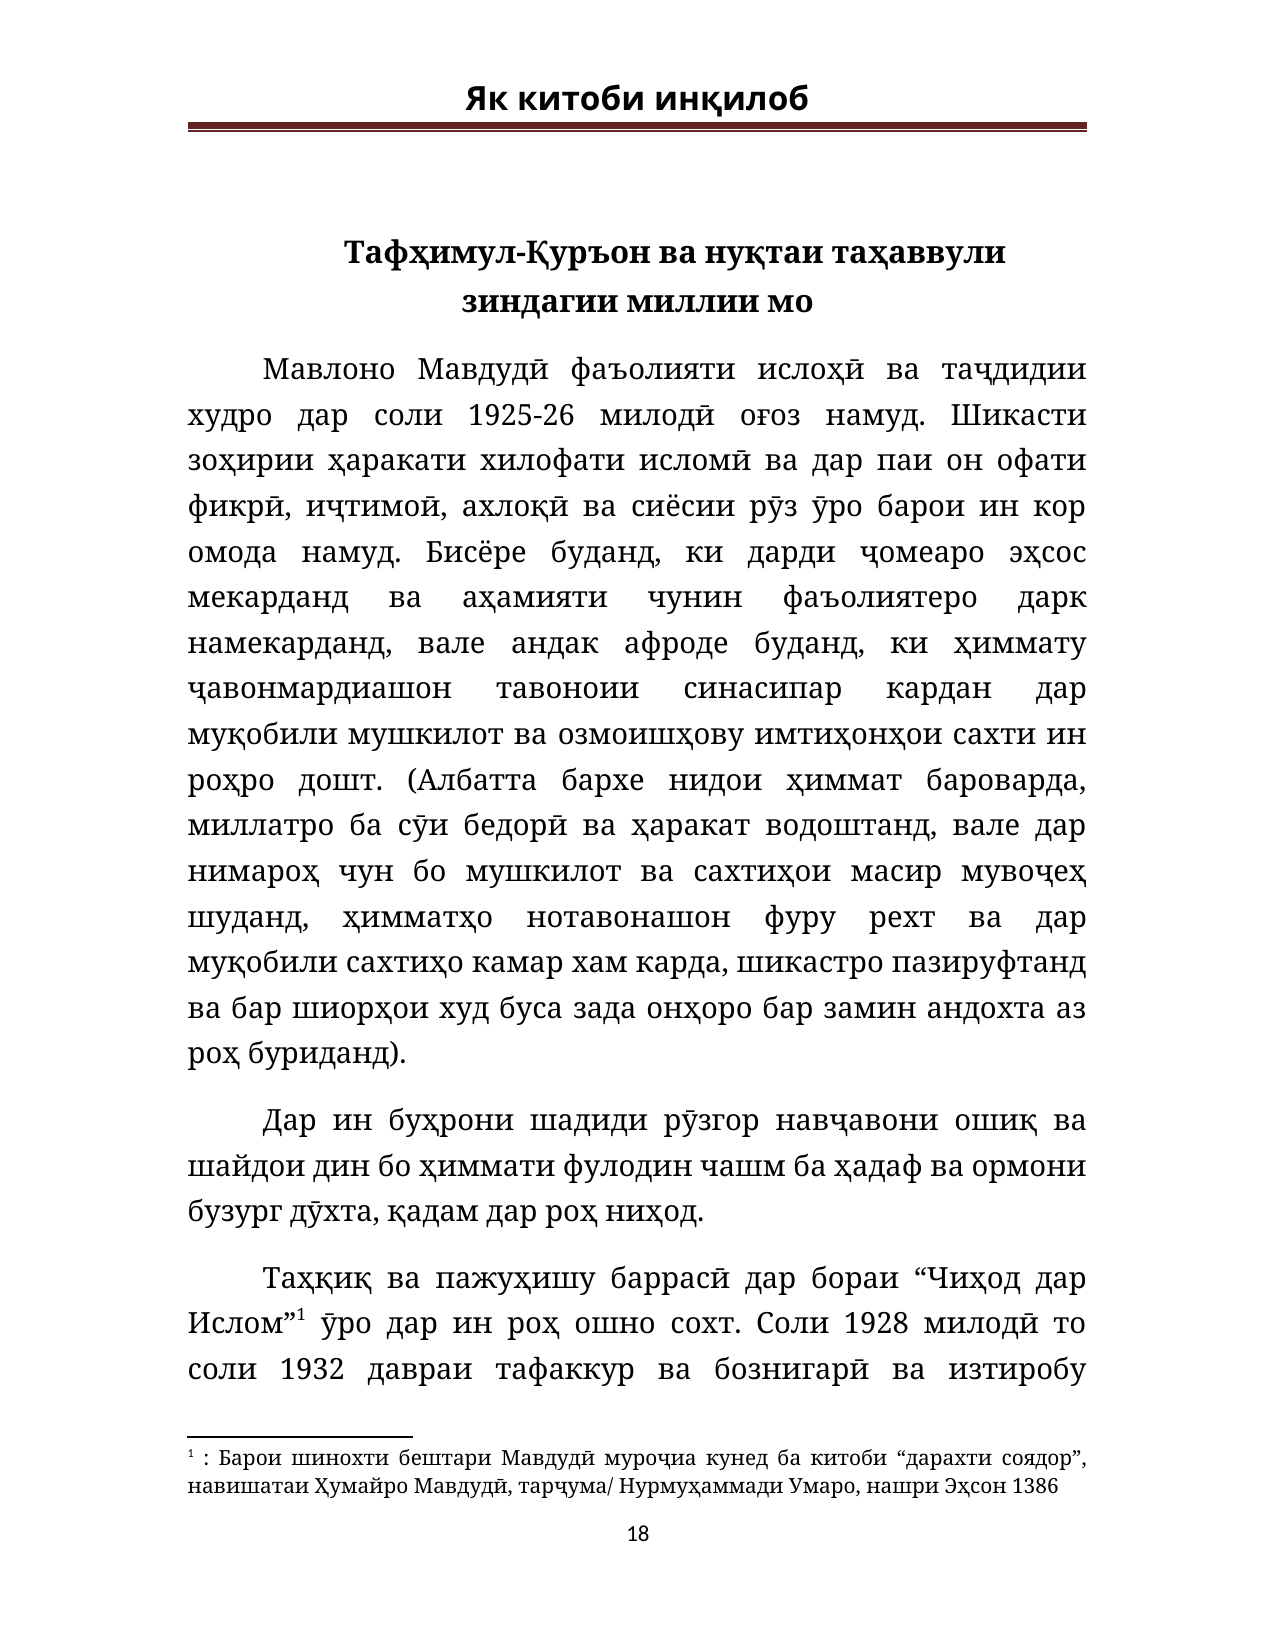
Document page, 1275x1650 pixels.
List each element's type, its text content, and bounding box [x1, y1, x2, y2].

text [187, 1257, 1087, 1388]
text Дар ин буҳрони шадиди рӯзгор навҷавони ошиқ ва шайдои дин бо ҳиммати фулодин чашм ба ҳадаф ва ормони бузург дӯхта, қадам дар роҳ ниҳод. [187, 1099, 1087, 1230]
text Мавлоно Мавдудӣ фаъолияти ислоҳӣ ва таҷдидии худро дар соли 1925-26 милодӣ оғоз намуд. Шикасти зоҳирии ҳаракати хилофати исломӣ ва дар паи он офати фикрӣ, иҷтимоӣ, ахлоқӣ ва сиёсии рӯз ӯро барои ин кор омода намуд. Бисёре буданд, ки дарди ҷомеаро эҳсос мекарданд ва аҳамияти чунин фаъолиятеро дарк намекарданд, вале андак афроде буданд, ки ҳиммату ҷавонмардиашон тавоноии синасипар кардан дар муқобили мушкилот ва озмоишҳову имтиҳонҳои сахти ин роҳро дошт. (Албатта бархе нидои ҳиммат бароварда, миллатро ба сӯи бедорӣ ва ҳаракат водоштанд, вале дар нимароҳ чун бо мушкилот ва сахтиҳои масир мувоҷеҳ шуданд, ҳимматҳо нотавонашон фуру рехт ва дар муқобили сахтиҳо камар хам карда, шикастро пазируфтанд ва бар шиорҳои худ буса зада онҳоро бар замин андохта аз роҳ буриданд). [187, 348, 1087, 1072]
text Тафҳимул-Қуръон ва нуқтаи таҳаввули зиндагии миллии мо [187, 230, 1087, 321]
